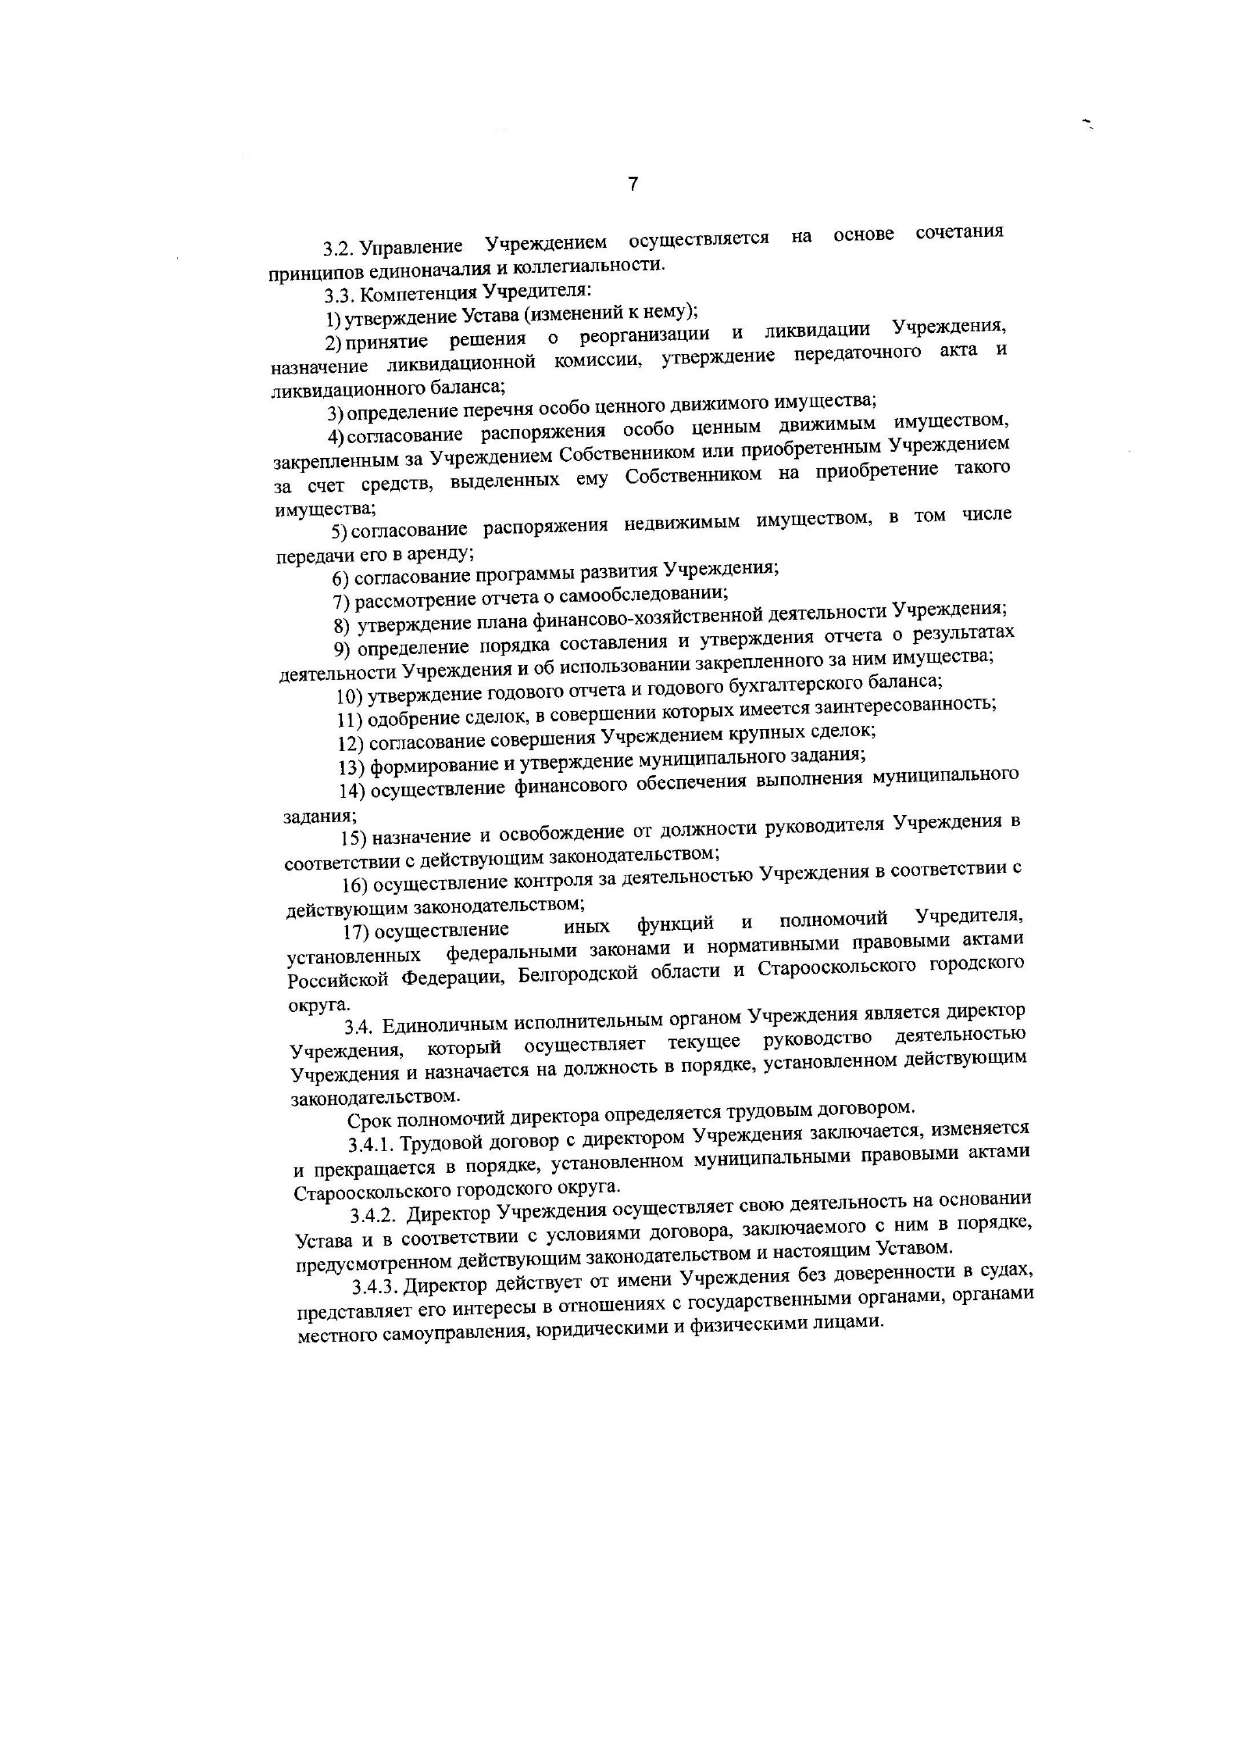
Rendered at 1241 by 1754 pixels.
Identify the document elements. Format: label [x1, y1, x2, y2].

picture [177, 118, 1152, 1458]
